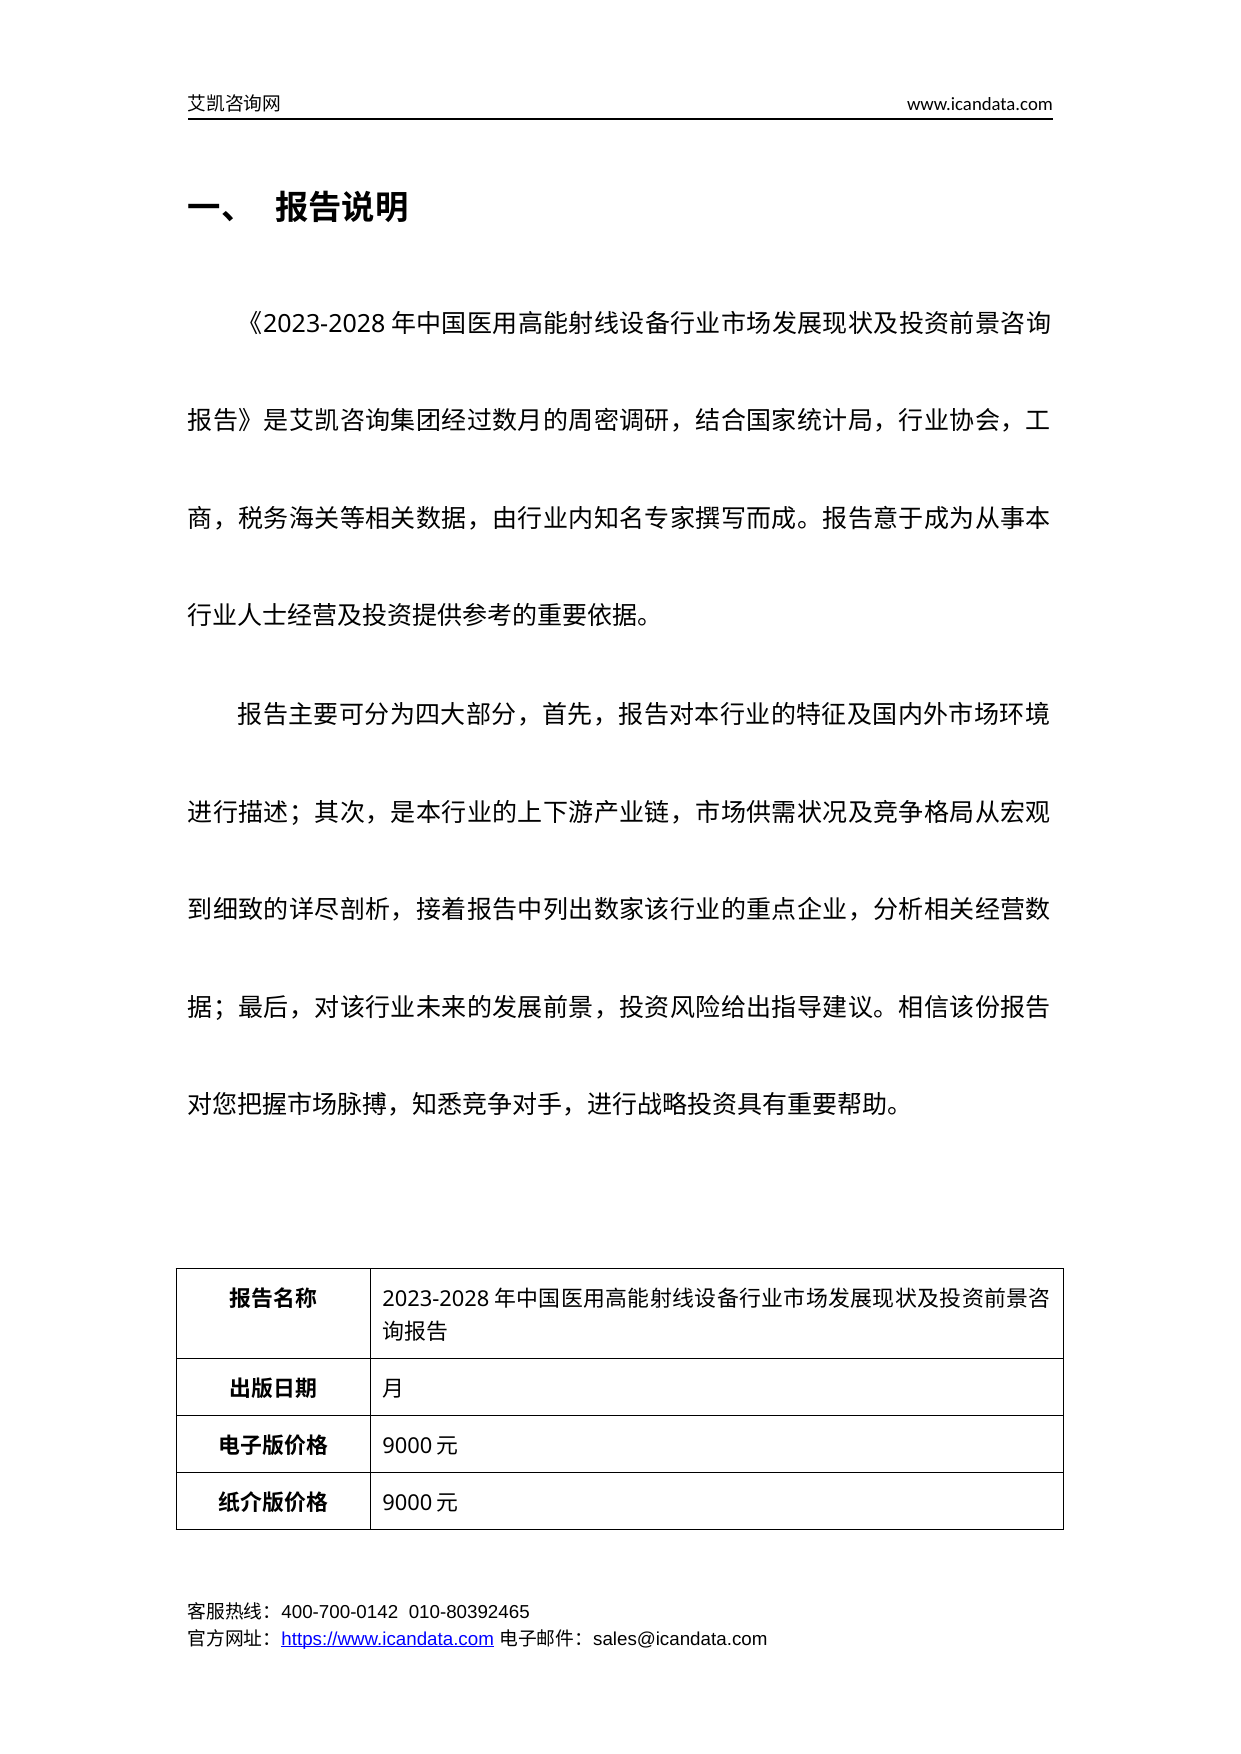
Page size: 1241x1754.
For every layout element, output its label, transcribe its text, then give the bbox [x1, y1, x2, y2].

text 《2023-2028年中国医用高能射线设备行业市场发展现状及投资前景咨询报告》是艾凯咨询集团经过数月的周密调研，结合国家统计局，行业协会，工商，税务海关等相关数据，由行业内知名专家撰写而成。报告意于成为从事本行业人士经营及投资提供参考的重要依据。 [187, 289, 1053, 646]
table_cell 出版日期 [177, 1359, 370, 1415]
table_cell 9000元 [371, 1473, 1063, 1529]
table_header 报告名称 [177, 1269, 370, 1358]
text 报告主要可分为四大部分，首先，报告对本行业的特征及国内外市场环境进行描述；其次，是本行业的上下游产业链，市场供需状况及竞争格局从宏观到细致的详尽剖析，接着报告中列出数家该行业的重点企业，分析相关经营数据；最后，对该行业未来的发展前景，投资风险给出指导建议。相信该份报告对您把握市场脉搏，知悉竞争对手，进行战略投资具有重要帮助。 [187, 681, 1053, 1136]
table_cell 9000元 [371, 1416, 1063, 1472]
table_cell 纸介版价格 [177, 1473, 370, 1529]
table_header 2023-2028年中国医用高能射线设备行业市场发展现状及投资前景咨询报告 [371, 1269, 1063, 1358]
table_cell 电子版价格 [177, 1416, 370, 1472]
subtitle 报告说明 [187, 172, 1053, 237]
table_cell 月 [371, 1359, 1063, 1415]
